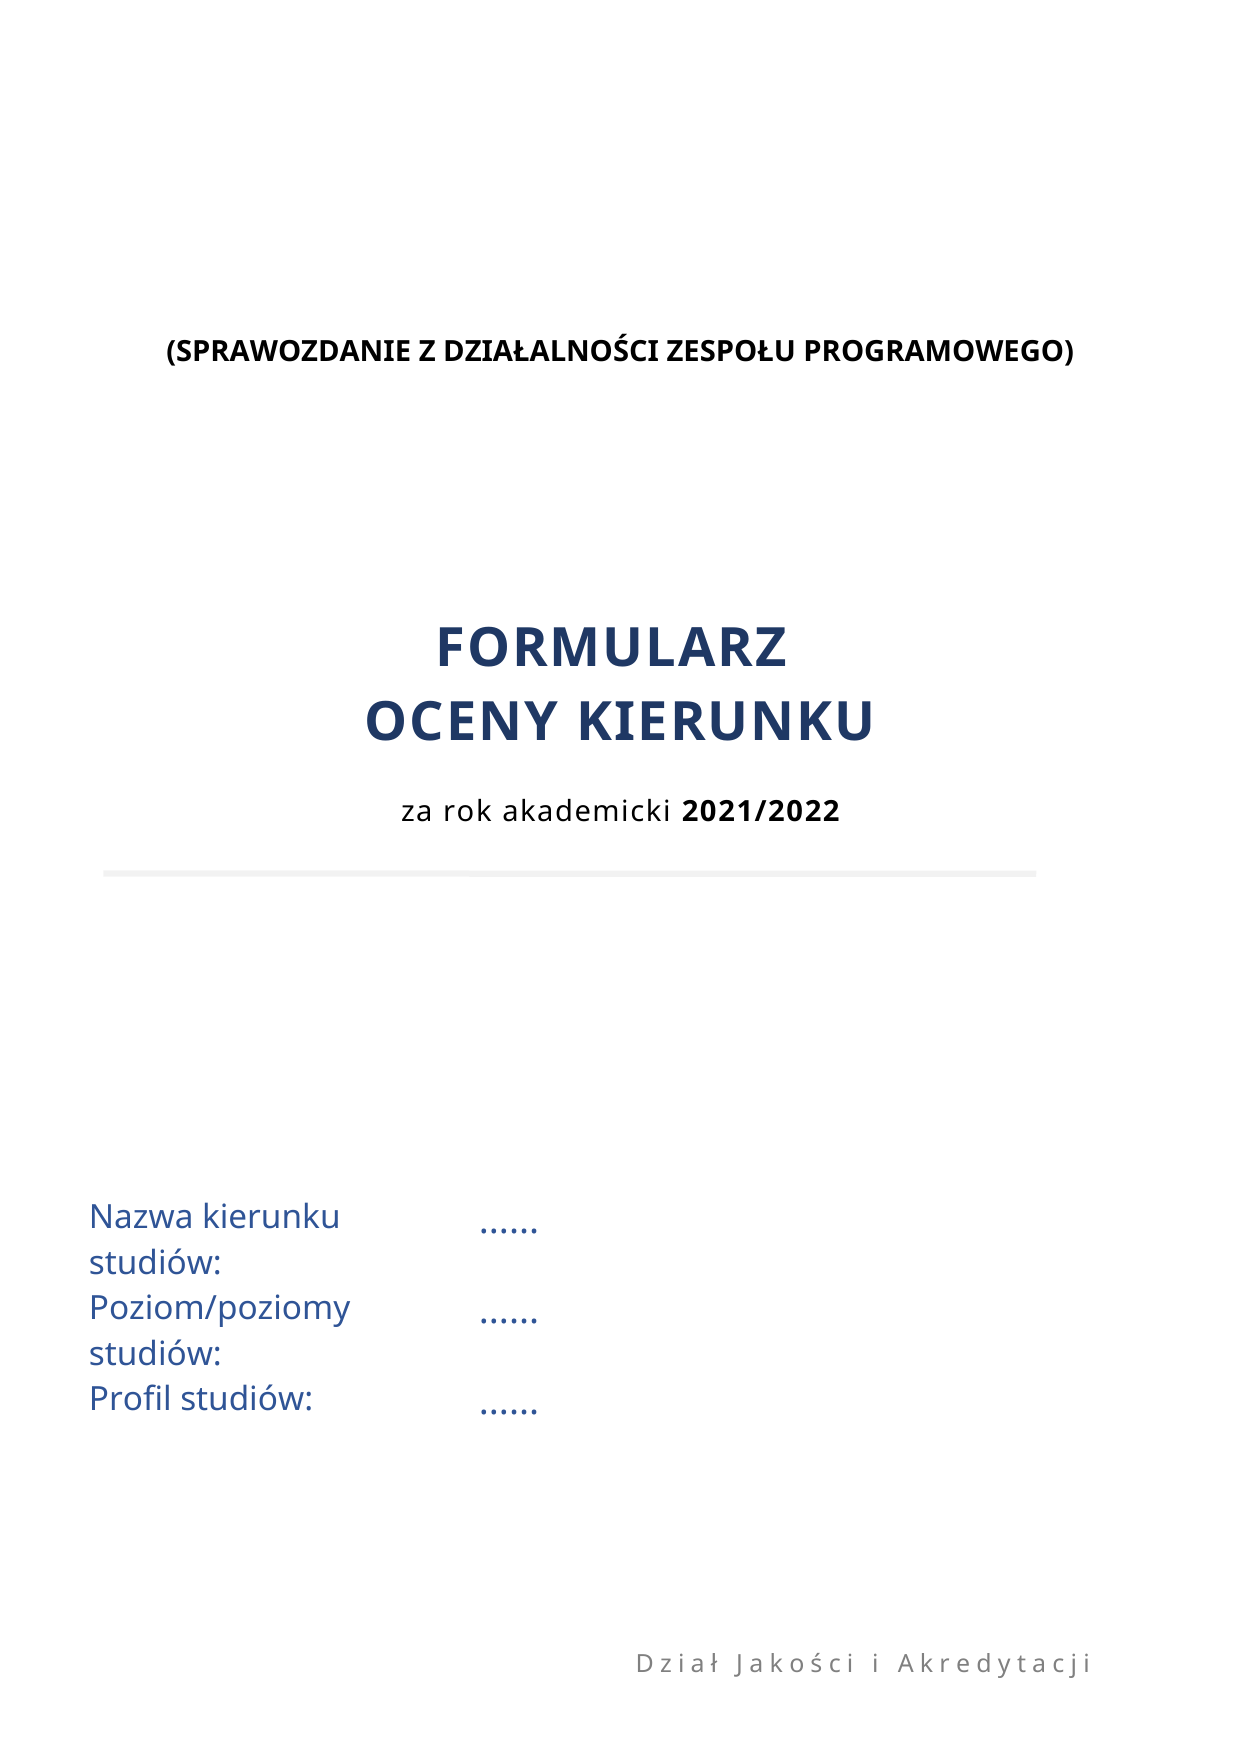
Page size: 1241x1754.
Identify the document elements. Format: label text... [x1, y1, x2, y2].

table_header : [78, 1193, 467, 1284]
table_cell : [78, 1284, 467, 1375]
table_cell ...... [468, 1375, 1045, 1426]
subtitle za rok akademicki 2021/2022 [89, 790, 1152, 830]
table_cell ...... [468, 1284, 1045, 1375]
table_cell : [78, 1375, 467, 1426]
table_header ...... [468, 1193, 1045, 1284]
